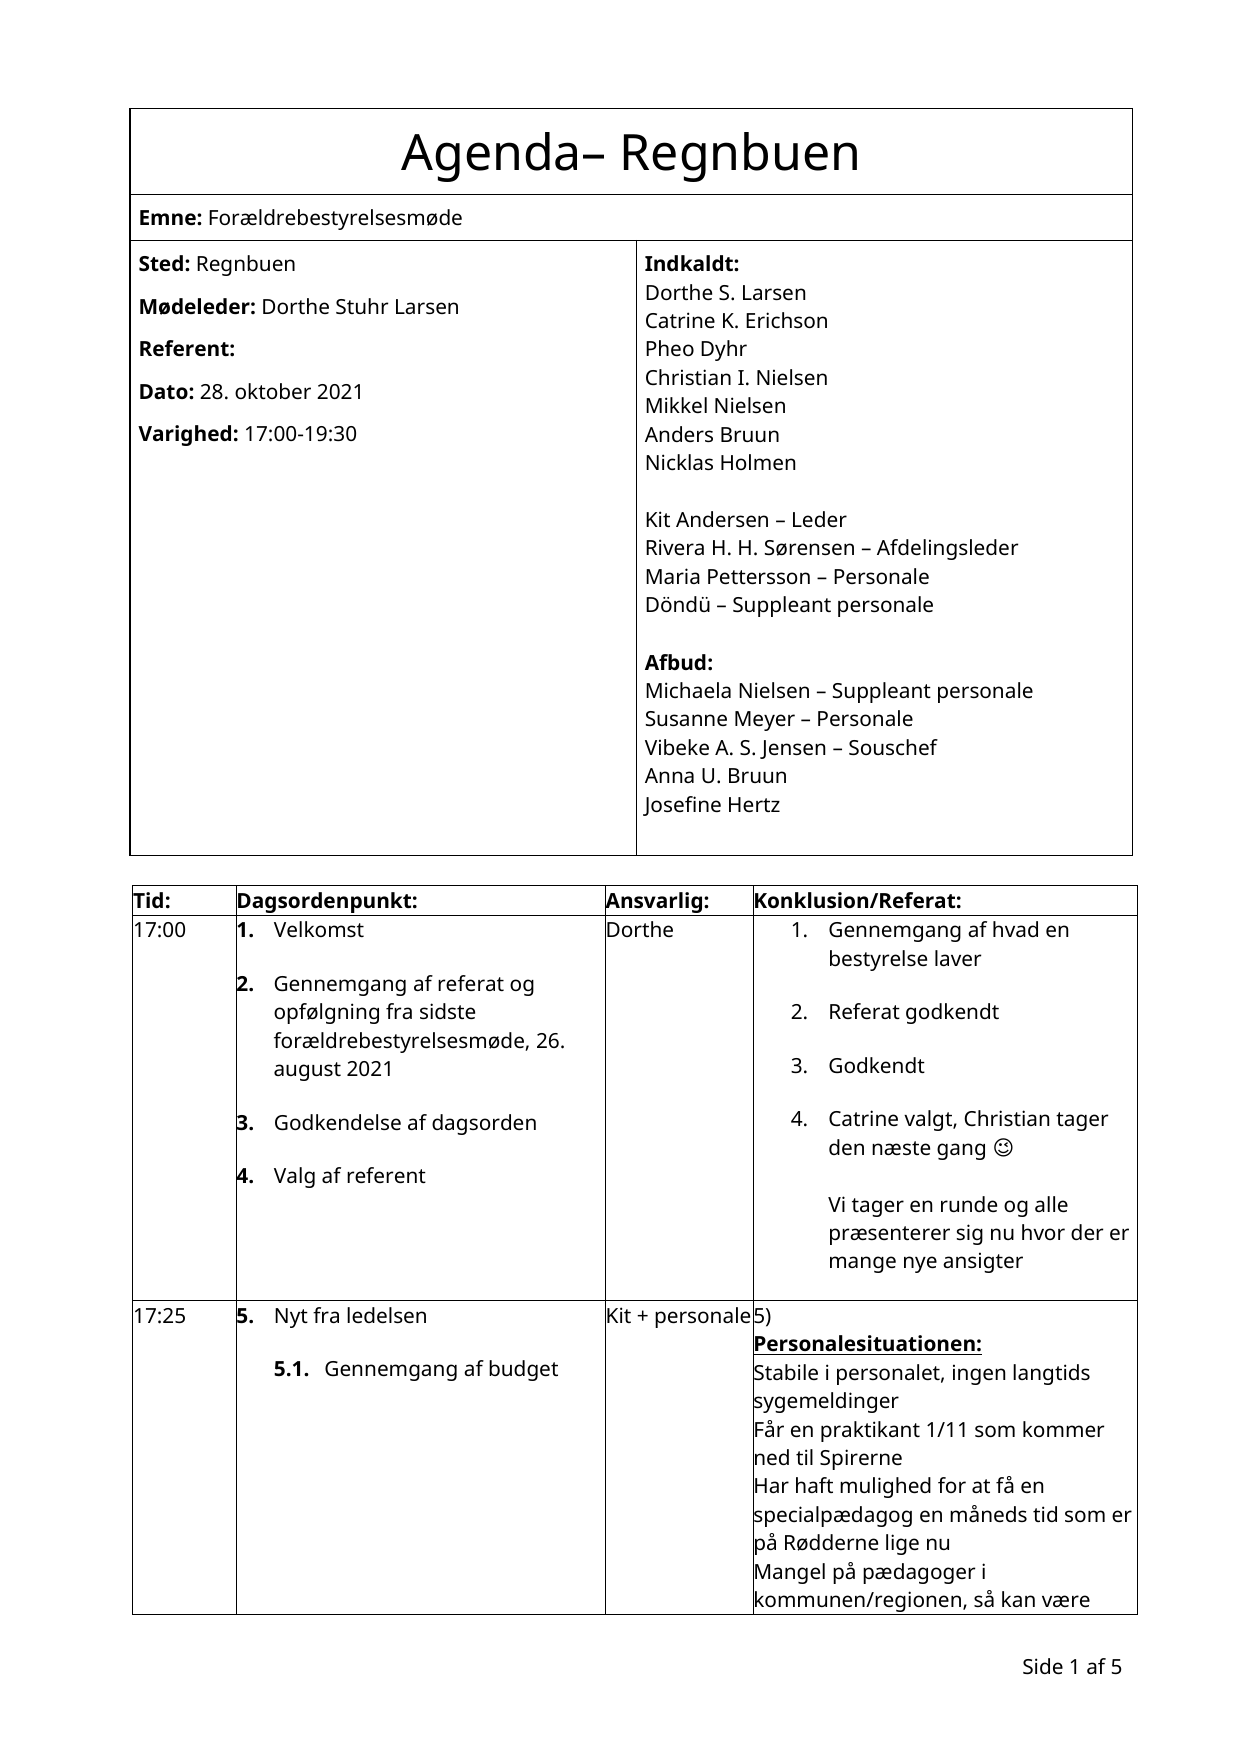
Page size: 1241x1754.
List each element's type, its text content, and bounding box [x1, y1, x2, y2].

table_cell Indkaldt: Dorthe S. Larsen Catrine K. Erichson Pheo Dyhr Christian I. Nielsen Mikkel Nielsen Anders Bruun Nicklas Holmen Kit Andersen – Leder Rivera H. H. Sørensen – Afdelingsleder Maria Pettersson – Personale Döndü – Suppleant personale Afbud: Michaela Nielsen – Suppleant personale Susanne Meyer – Personale Vibeke A. S. Jensen – Souschef Anna U. Bruun Josefine Hertz [637, 241, 1132, 855]
table_cell Dorthe [606, 916, 753, 1300]
table_cell Emne: Forældrebestyrelsesmøde [131, 195, 1132, 240]
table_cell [237, 1301, 605, 1614]
table_cell 17:00 [133, 916, 236, 1300]
table_header Dagsordenpunkt: [237, 886, 605, 914]
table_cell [754, 1301, 1137, 1614]
table_header Ansvarlig: [606, 886, 753, 914]
table_cell Sted: Regnbuen Mødeleder: Dorthe Stuhr Larsen Referent: Dato: 28. oktober 2021 Varighed: 17:00-19:30 [131, 241, 636, 855]
table_cell 17:25 [133, 1301, 236, 1614]
table_cell Gennemgang af hvad en bestyrelse laver Referat godkendt Godkendt Catrine valgt, Christian tager den næste gang Vi tager en runde og alle præsenterer sig nu hvor der er mange nye ansigter [754, 916, 1137, 1300]
table_cell Kit + personale [606, 1301, 753, 1614]
table_cell Velkomst Gennemgang af referat og opfølgning fra sidste forældrebestyrelsesmøde, 26. august 2021 Godkendelse af dagsorden Valg af referent [237, 916, 605, 1300]
table_header Konklusion/Referat: [754, 886, 1137, 914]
table_header Agenda– Regnbuen [131, 109, 1132, 194]
table_header Tid: [133, 886, 236, 914]
